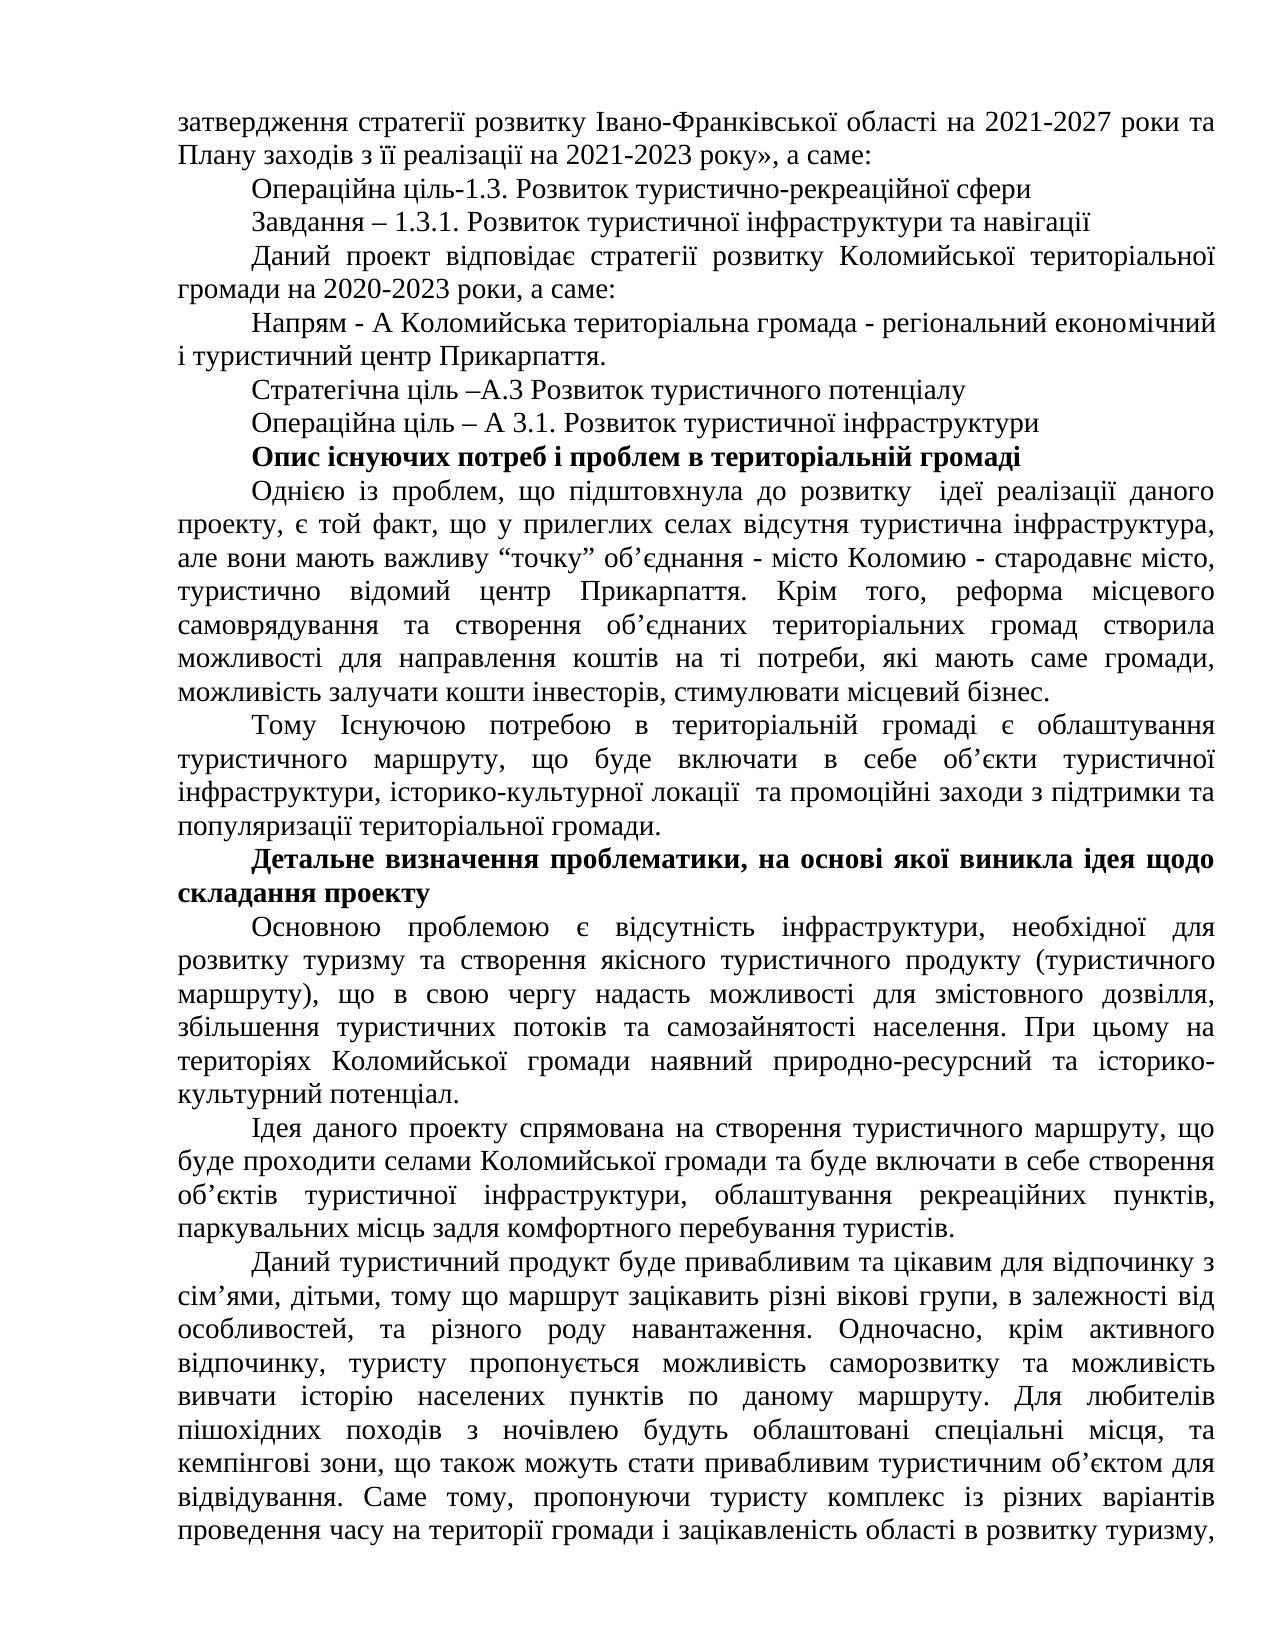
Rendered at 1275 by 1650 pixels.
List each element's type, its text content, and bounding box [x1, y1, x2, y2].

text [177, 104, 1216, 171]
text Даний проект відповідає стратегії розвитку Коломийської територіальної громади на 2020-2023 роки, а саме: [177, 238, 1216, 305]
text Операційна ціль-1.3. Розвиток туристично-рекреаційної сфери [177, 171, 1216, 204]
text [177, 1244, 1216, 1546]
text Основною проблемою є відсутність інфраструктури, необхідної для розвитку туризму та створення якісного туристичного продукту (туристичного маршруту), що в свою чергу надасть можливості для змістовного дозвілля, збільшення туристичних потоків та самозайнятості населення. При цьому на територіях Коломийської громади наявний природно-ресурсний та історико-культурний потенціал. [177, 909, 1216, 1110]
text Однією із проблем, що підштовхнула до розвитку ідеї реалізації даного проекту, є той факт, що у прилеглих селах відсутня туристична інфраструктура, але вони мають важливу “точку” об’єднання - місто Коломию - стародавнє місто, туристично відомий центр Прикарпаття. Крім того, реформа місцевого самоврядування та створення об’єднаних територіальних громад створила можливості для направлення коштів на ті потреби, які мають саме громади, можливість залучати кошти інвесторів, стимулювати місцевий бізнес. [177, 473, 1216, 707]
text Опис існуючих потреб і проблем в територіальній громаді [177, 439, 1216, 473]
text Завдання – 1.3.1. Розвиток туристичної інфраструктури та навігації [177, 204, 1216, 238]
text Операційна ціль – А 3.1. Розвиток туристичної інфраструктури [177, 406, 1216, 439]
text Стратегічна ціль –А.3 Розвиток туристичного потенціалу [177, 372, 1216, 406]
text Детальне визначення проблематики, на основі якої виникла ідея щодо складання проекту [177, 842, 1216, 909]
text Напрям - А Коломийська територіальна громада - регіональний економічний і туристичний центр Прикарпаття. [177, 305, 1216, 372]
text Тому Існуючою потребою в територіальній громаді є облаштування туристичного маршруту, що буде включати в себе об’єкти туристичної інфраструктури, історико-культурної локації та промоційні заходи з підтримки та популяризації територіальної громади. [177, 707, 1216, 842]
text Ідея даного проекту спрямована на створення туристичного маршруту, що буде проходити селами Коломийської громади та буде включати в себе створення об’єктів туристичної інфраструктури, облаштування рекреаційних пунктів, паркувальних місць задля комфортного перебування туристів. [177, 1110, 1216, 1244]
